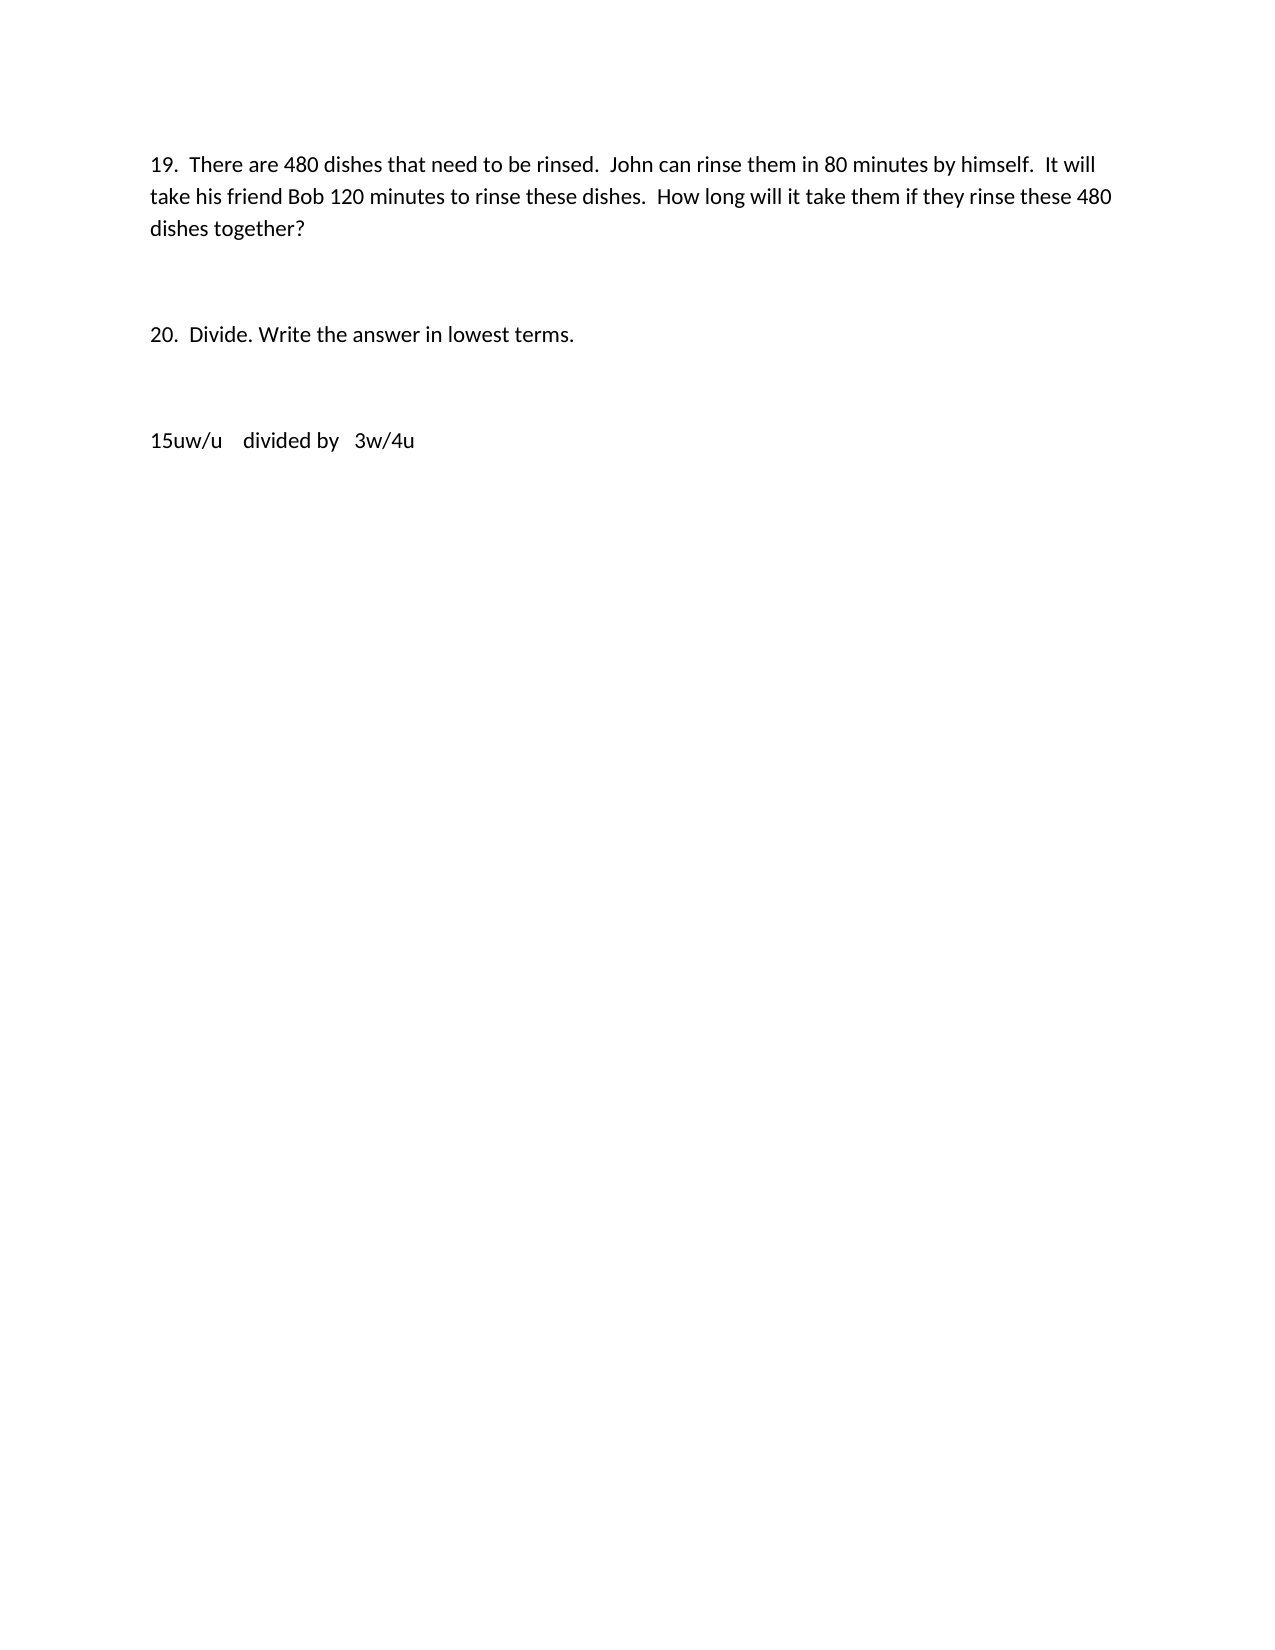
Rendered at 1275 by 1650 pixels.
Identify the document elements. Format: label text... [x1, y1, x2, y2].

text 19. There are 480 dishes that need to be rinsed. John can rinse them in 80 minutes by himself. It will take his friend Bob 120 minutes to rinse these dishes. How long will it take them if they rinse these 480 dishes together? [150, 150, 1125, 242]
text 15uw/u divided by 3w/4u [150, 426, 1125, 454]
text 20. Divide. Write the answer in lowest terms. [150, 320, 1125, 348]
